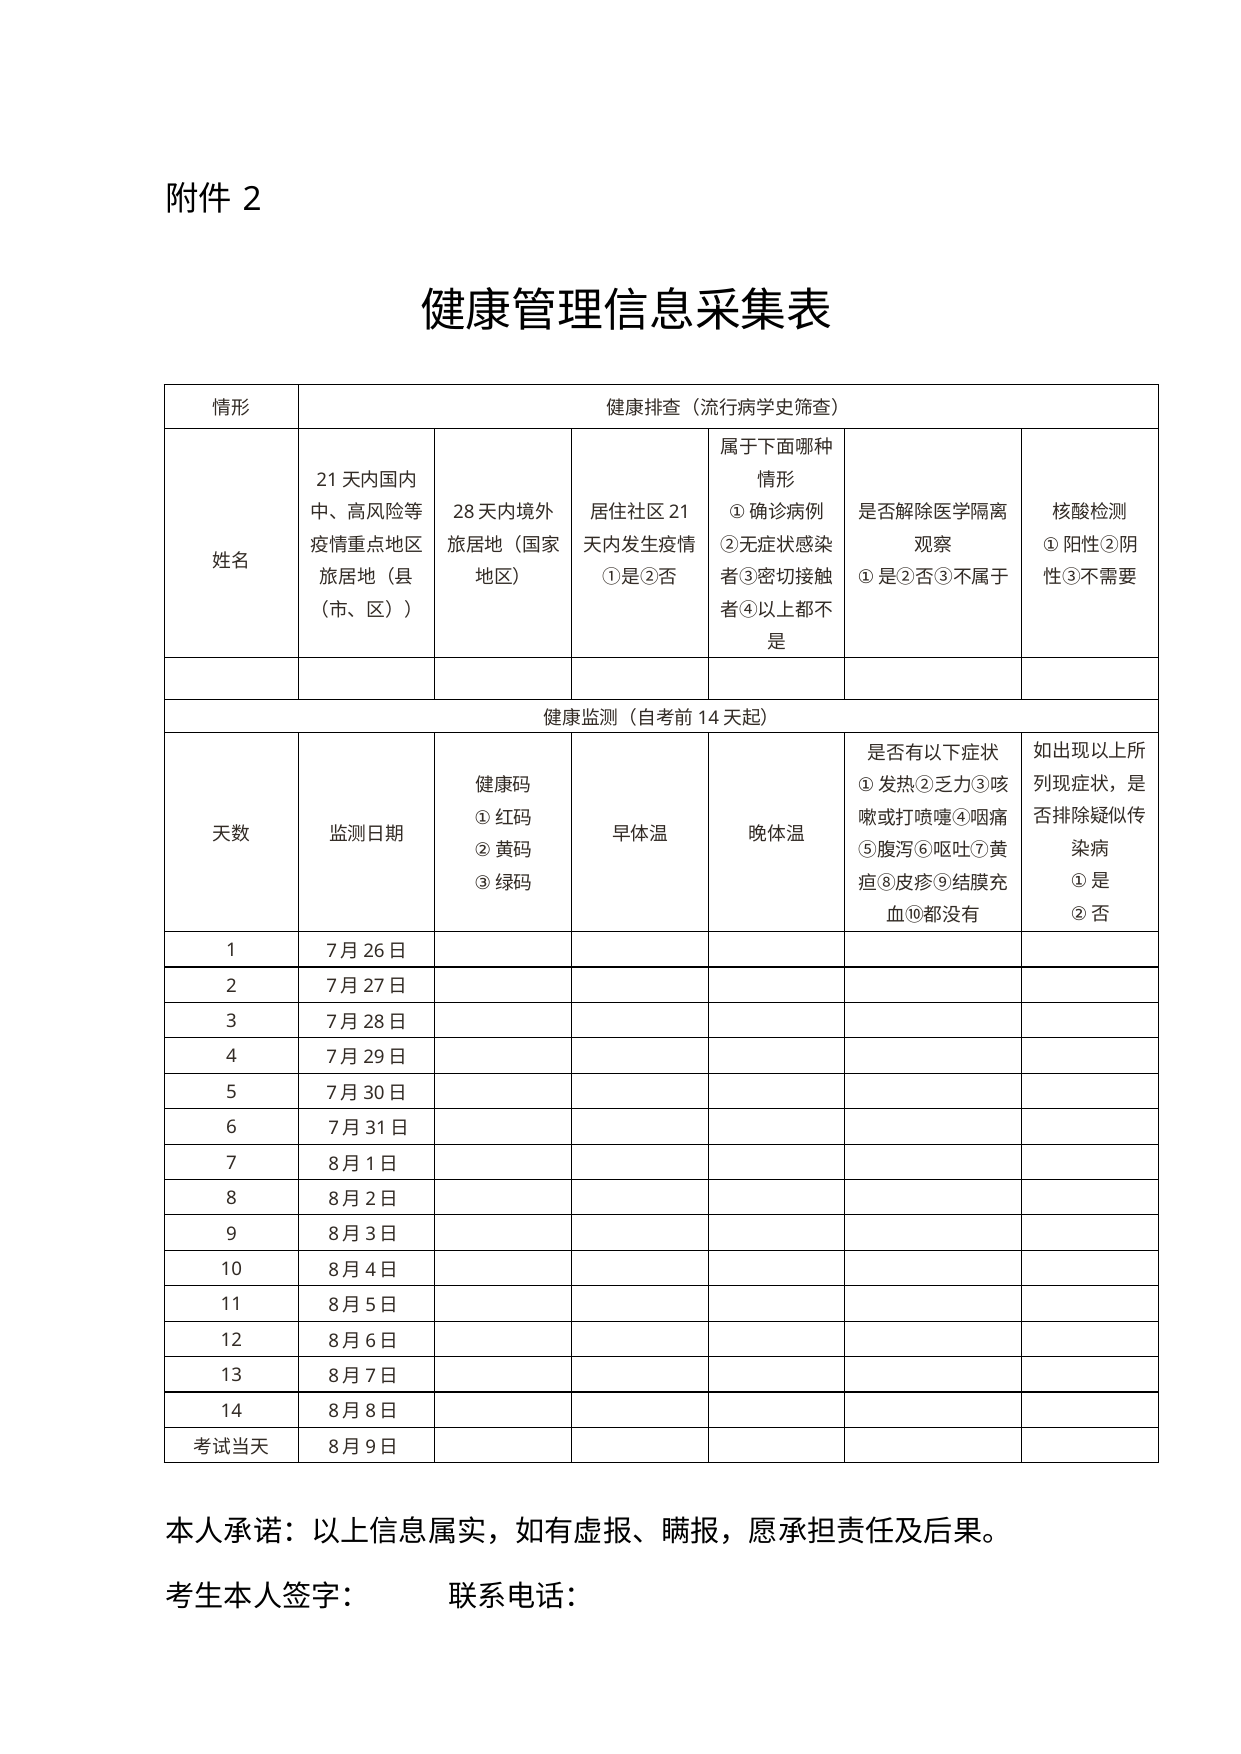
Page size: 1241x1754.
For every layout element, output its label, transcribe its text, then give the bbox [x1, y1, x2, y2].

table_cell [572, 1074, 708, 1108]
table_cell 8月9日 [299, 1428, 434, 1462]
table_cell [845, 658, 1021, 699]
table_cell [709, 1251, 844, 1285]
table_cell [845, 1215, 1021, 1250]
table_header 情形 [165, 385, 298, 428]
table_cell [845, 968, 1021, 1002]
table_cell 7 [165, 1145, 298, 1179]
text 健康管理信息采集表 [165, 258, 1087, 355]
table_cell 监测日期 [299, 733, 434, 931]
table_cell [572, 1322, 708, 1356]
table_cell 12 [165, 1322, 298, 1356]
table_cell [845, 1428, 1021, 1462]
table_cell [709, 1074, 844, 1108]
table_cell 4 [165, 1038, 298, 1073]
table_cell [709, 1393, 844, 1427]
table_cell 7月31日 [299, 1109, 434, 1143]
table_cell [709, 658, 844, 699]
table_cell [709, 932, 844, 966]
table_cell 7月29日 [299, 1038, 434, 1073]
table_cell [709, 1322, 844, 1356]
table_cell 13 [165, 1357, 298, 1391]
table_cell [845, 1393, 1021, 1427]
table_cell [572, 932, 708, 966]
table_cell 考试当天 [165, 1428, 298, 1462]
table_cell 如出现以上所列现症状，是否排除疑似传染病 ①是 ②否 [1022, 733, 1158, 931]
table_cell 7月30日 [299, 1074, 434, 1108]
table_cell [435, 1286, 571, 1321]
table_cell [845, 1109, 1021, 1143]
table_cell [709, 1145, 844, 1179]
table_cell [435, 1038, 571, 1073]
table_cell [435, 1145, 571, 1179]
table_cell [1022, 1357, 1158, 1391]
table_cell [435, 1393, 571, 1427]
table_cell [1022, 1251, 1158, 1285]
table_cell 健康监测（自考前 14 天起） [165, 700, 1158, 732]
table_cell [1022, 1215, 1158, 1250]
table_cell 7月26日 [299, 932, 434, 966]
table_cell [572, 1393, 708, 1427]
table_cell [709, 968, 844, 1002]
table_cell [435, 1322, 571, 1356]
table_cell [845, 1145, 1021, 1179]
table_cell [709, 1215, 844, 1250]
table_cell [572, 1357, 708, 1391]
table_cell [1022, 658, 1158, 699]
table_cell 8月4日 [299, 1251, 434, 1285]
table_cell 14 [165, 1393, 298, 1427]
table_cell 3 [165, 1003, 298, 1037]
table_cell [435, 1074, 571, 1108]
table_cell 8月8日 [299, 1393, 434, 1427]
table_cell 10 [165, 1251, 298, 1285]
table_cell [572, 1251, 708, 1285]
table_header 健康排查（流行病学史筛查） [299, 385, 1158, 428]
table_cell 21 天内国内中、高风险等疫情重点地区旅居地（县（市、区）） [299, 429, 434, 657]
table_cell [709, 1180, 844, 1214]
table_cell 8月6日 [299, 1322, 434, 1356]
table_cell [845, 1286, 1021, 1321]
table_cell [435, 1357, 571, 1391]
table_cell 姓名 [165, 429, 298, 657]
table_cell 6 [165, 1109, 298, 1143]
table_cell [709, 1357, 844, 1391]
table_cell [1022, 1003, 1158, 1037]
table_cell 早体温 [572, 733, 708, 931]
table_cell [709, 1038, 844, 1073]
text 附件2 [165, 163, 1087, 228]
table_cell 8月2日 [299, 1180, 434, 1214]
table_cell 28 天内境外旅居地（国家地区） [435, 429, 571, 657]
table_cell [1022, 1286, 1158, 1321]
text 考生本人签字： 联系电话： [165, 1561, 1087, 1626]
table_cell [1022, 1322, 1158, 1356]
table_cell [435, 932, 571, 966]
table_cell [1022, 1038, 1158, 1073]
table_cell [572, 1003, 708, 1037]
table_cell [1022, 932, 1158, 966]
table_cell 8 [165, 1180, 298, 1214]
table_cell [1022, 1180, 1158, 1214]
table_cell 5 [165, 1074, 298, 1108]
table_cell 属于下面哪种情形 ①确诊病例②无症状感染者③密切接触者④以上都不是 [709, 429, 844, 657]
table_cell [1022, 1145, 1158, 1179]
table_cell [435, 1428, 571, 1462]
table_cell [435, 1109, 571, 1143]
table_cell [1022, 1109, 1158, 1143]
table_cell 11 [165, 1286, 298, 1321]
table_cell [1022, 1428, 1158, 1462]
table_cell [435, 1180, 571, 1214]
table_cell [165, 658, 298, 699]
table_cell [709, 1428, 844, 1462]
table_cell [572, 1428, 708, 1462]
text 本人承诺：以上信息属实，如有虚报、瞒报，愿承担责任及后果。 [165, 1496, 1087, 1561]
table_cell [709, 1286, 844, 1321]
table_cell [845, 1074, 1021, 1108]
table_cell 健康码 ①红码 ②黄码 ③绿码 [435, 733, 571, 931]
table_cell [435, 1251, 571, 1285]
table_cell [1022, 1074, 1158, 1108]
table_cell [845, 1038, 1021, 1073]
table_cell 是否有以下症状 ①发热②乏力③咳嗽或打喷嚏④咽痛⑤腹泻⑥呕吐⑦黄疸⑧皮疹⑨结膜充血⑩都没有 [845, 733, 1021, 931]
table_cell 是否解除医学隔离观察 ①是②否③不属于 [845, 429, 1021, 657]
table_cell [299, 658, 434, 699]
table_cell 8月7日 [299, 1357, 434, 1391]
table_cell 晚体温 [709, 733, 844, 931]
table_cell [435, 968, 571, 1002]
table_cell 8月3日 [299, 1215, 434, 1250]
table_cell [845, 1180, 1021, 1214]
table_cell [1022, 1393, 1158, 1427]
table_cell [572, 658, 708, 699]
table_cell 8月5日 [299, 1286, 434, 1321]
table_cell [572, 1038, 708, 1073]
table_cell [435, 1003, 571, 1037]
table_cell 居住社区21天内发生疫情①是②否 [572, 429, 708, 657]
table_cell 核酸检测 ①阳性②阴性③不需要 [1022, 429, 1158, 657]
table_cell [709, 1109, 844, 1143]
table_cell [572, 1215, 708, 1250]
table_cell [572, 1180, 708, 1214]
table_cell 9 [165, 1215, 298, 1250]
table_cell 2 [165, 968, 298, 1002]
table_cell 天数 [165, 733, 298, 931]
table_cell 7月27日 [299, 968, 434, 1002]
table_cell 7月28日 [299, 1003, 434, 1037]
table_cell [572, 1286, 708, 1321]
table_cell [845, 1322, 1021, 1356]
table_cell 1 [165, 932, 298, 966]
table_cell [572, 968, 708, 1002]
table_cell [572, 1145, 708, 1179]
table_cell [845, 1357, 1021, 1391]
table_cell [435, 1215, 571, 1250]
table_cell [1022, 968, 1158, 1002]
table_cell [572, 1109, 708, 1143]
table_cell [845, 1003, 1021, 1037]
table_cell [435, 658, 571, 699]
table_cell [709, 1003, 844, 1037]
table_cell 8月1日 [299, 1145, 434, 1179]
table_cell [845, 932, 1021, 966]
table_cell [845, 1251, 1021, 1285]
